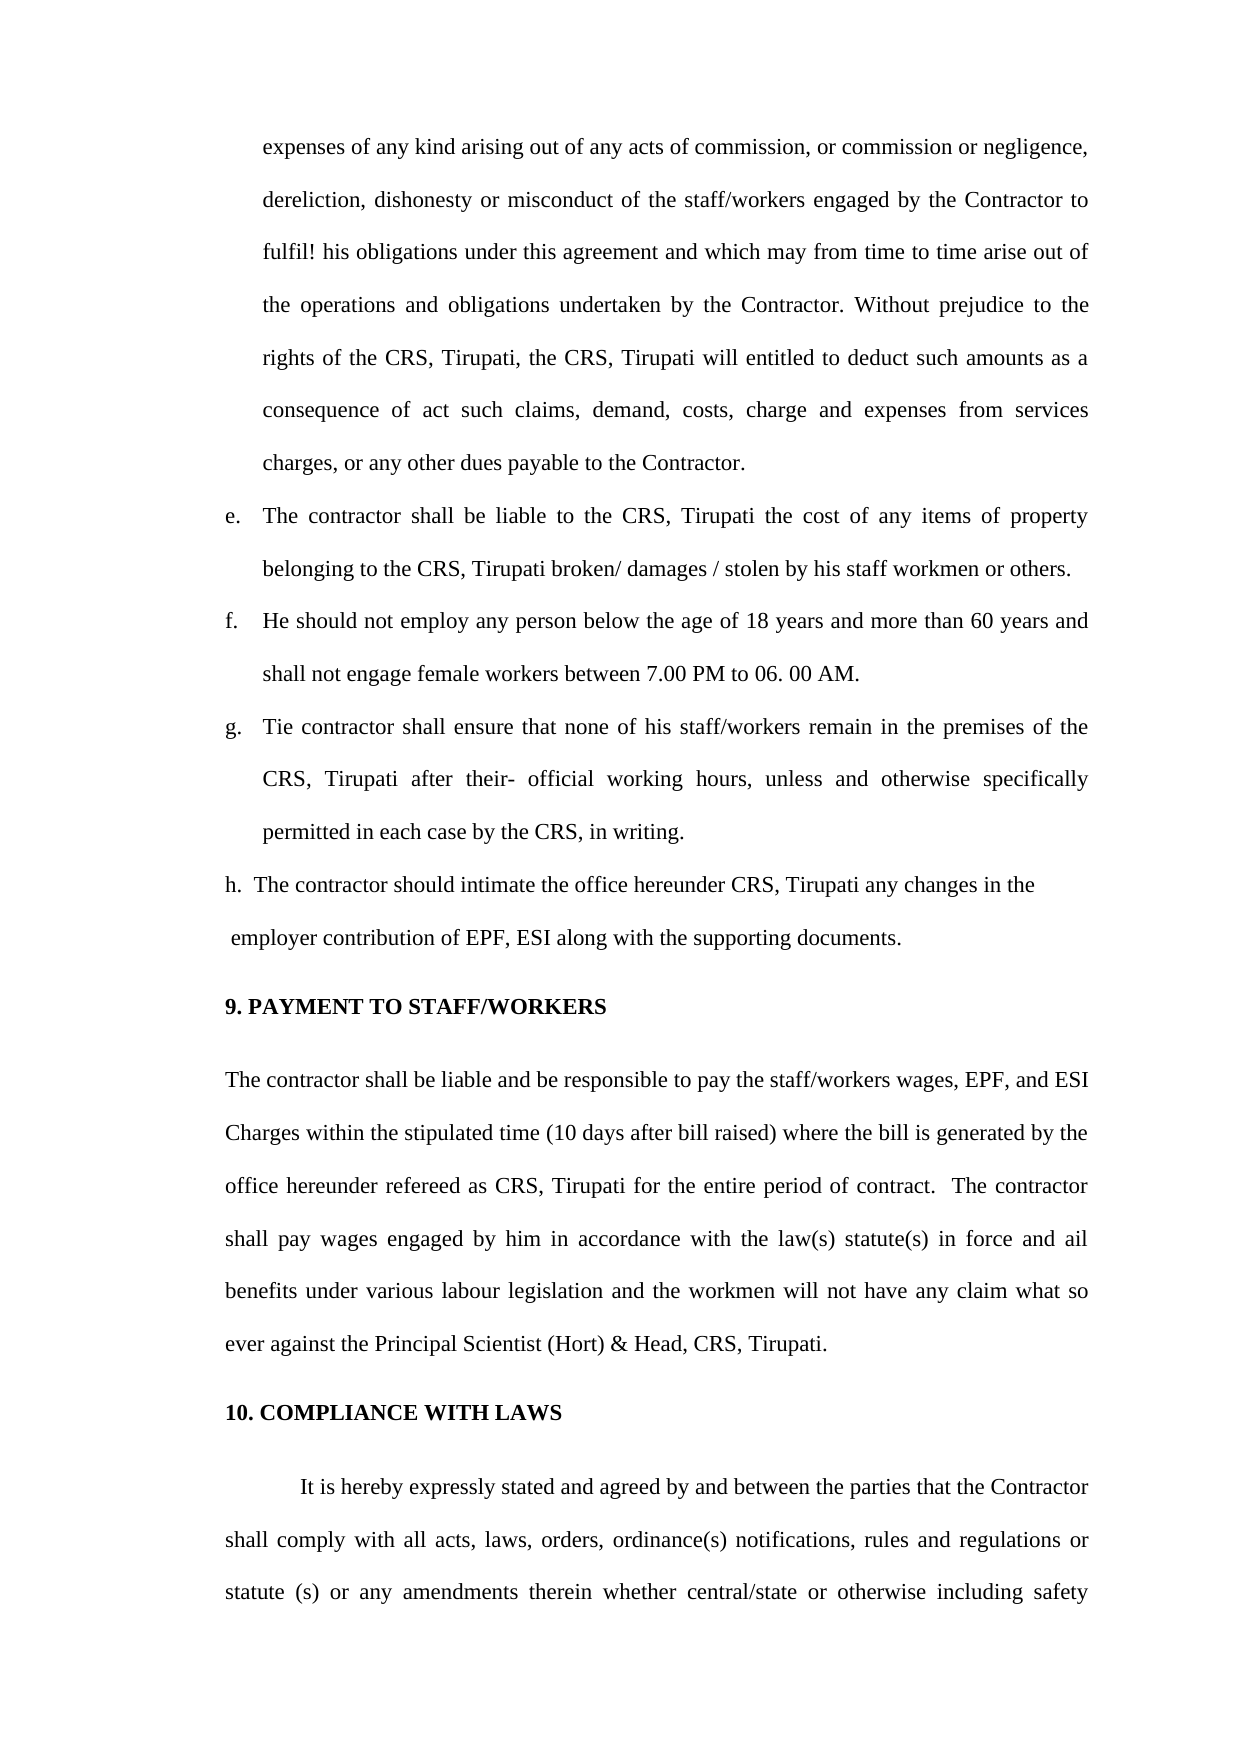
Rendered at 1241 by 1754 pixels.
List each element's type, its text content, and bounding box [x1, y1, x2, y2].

text 10. COMPLIANCE WITH LAWS [225, 1399, 1090, 1426]
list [225, 133, 1090, 476]
list He should not employ any person below the age of 18 years and more than 60 years and shall not engage female workers between 7.00 PM to 06. 00 AM. [225, 607, 1090, 686]
list Tie contractor shall ensure that none of his staff/workers remain in the premises of the CRS, Tirupati after their- official working hours, unless and otherwise specifically permitted in each case by the CRS, in writing. [225, 713, 1090, 844]
list The contractor shall be liable and be responsible to pay the staff/workers wages, EPF, and ESI Charges within the stipulated time (10 days after bill raised) where the bill is generated by the office hereunder refereed as CRS, Tirupati for the entire period of contract. The contractor shall pay wages engaged by him in accordance with the law(s) statute(s) in force and ail benefits under various labour legislation and the workmen will not have any claim what so ever against the Principal Scientist (Hort) & Head, CRS, Tirupati. [225, 1066, 1090, 1356]
list The contractor shall be liable to the CRS, Tirupati the cost of any items of property belonging to the CRS, Tirupati broken/ damages / stolen by his staff workmen or others. [225, 502, 1090, 581]
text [225, 1473, 1090, 1605]
text 9. PAYMENT TO STAFF/WORKERS [225, 993, 1090, 1019]
list employer contribution of EPF, ESI along with the supporting documents. [225, 923, 1090, 950]
list h. The contractor should intimate the office hereunder CRS, Tirupati any changes in the [225, 871, 1090, 897]
